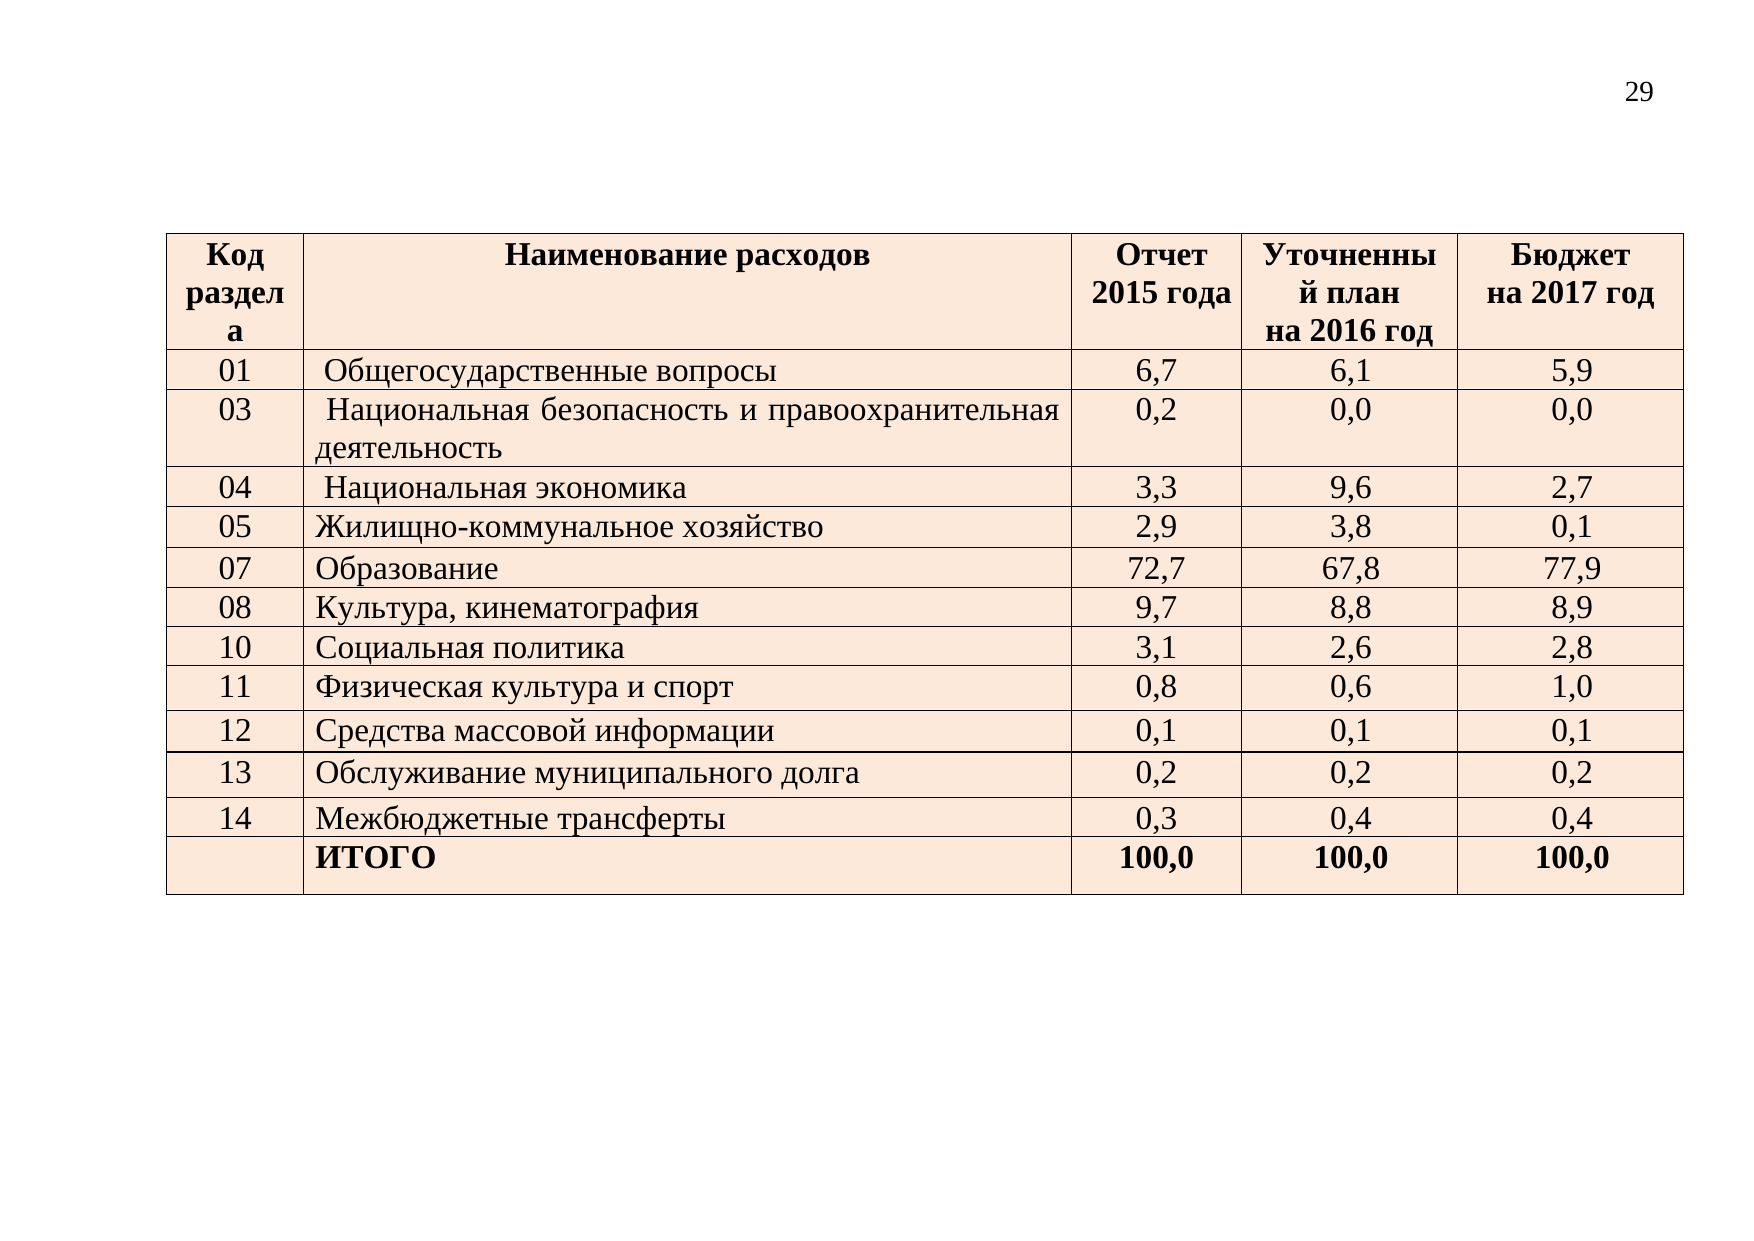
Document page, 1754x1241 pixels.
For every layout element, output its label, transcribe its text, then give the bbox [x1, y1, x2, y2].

table_cell Образование [304, 548, 1071, 587]
table_cell [167, 837, 303, 894]
table_cell Обслуживание муниципального долга [304, 753, 1071, 797]
table_cell 0,1 [1242, 711, 1457, 751]
table_cell 6,7 [1072, 350, 1241, 388]
table_cell 0,2 [1458, 753, 1683, 797]
table_cell 0,3 [1072, 798, 1241, 836]
table_cell 0,4 [1458, 798, 1683, 836]
table_cell 0,2 [1242, 753, 1457, 797]
table_cell 0,2 [1072, 753, 1241, 797]
table_cell ИТОГО [304, 837, 1071, 894]
table_cell 100,0 [1458, 837, 1683, 894]
table_cell 10 [167, 627, 303, 665]
table_cell Межбюджетные трансферты [304, 798, 1071, 836]
table_cell 04 [167, 467, 303, 506]
table_cell 67,8 [1242, 548, 1457, 587]
table_cell Национальная экономика [304, 467, 1071, 506]
table_cell 77,9 [1458, 548, 1683, 587]
table_header Бюджет на 2017 год [1458, 234, 1683, 349]
table_header Отчет 2015 года [1072, 234, 1241, 349]
table_cell Общегосударственные вопросы [304, 350, 1071, 388]
table_cell Жилищно-коммунальное хозяйство [304, 507, 1071, 547]
table_cell 11 [167, 666, 303, 709]
table_cell 0,0 [1458, 390, 1683, 466]
table_cell 6,1 [1242, 350, 1457, 388]
table_cell Средства массовой информации [304, 711, 1071, 751]
table_cell 03 [167, 390, 303, 466]
table_cell Национальная безопасность и правоохранительная деятельность [304, 390, 1071, 466]
table_cell 07 [167, 548, 303, 587]
table_cell 72,7 [1072, 548, 1241, 587]
table_cell 08 [167, 588, 303, 626]
table_cell 9,6 [1242, 467, 1457, 506]
table_header Наименование расходов [304, 234, 1071, 349]
table_cell 0,8 [1072, 666, 1241, 709]
table_cell 100,0 [1242, 837, 1457, 894]
table_cell 0,2 [1072, 390, 1241, 466]
table_cell 2,8 [1458, 627, 1683, 665]
table_cell Социальная политика [304, 627, 1071, 665]
table_cell Физическая культура и спорт [304, 666, 1071, 709]
table_cell 0,4 [1242, 798, 1457, 836]
table_cell 3,8 [1242, 507, 1457, 547]
table_cell 0,1 [1458, 507, 1683, 547]
table_header Уточненный план на 2016 год [1242, 234, 1457, 349]
table_cell 0,1 [1458, 711, 1683, 751]
table_cell 1,0 [1458, 666, 1683, 709]
table_cell Культура, кинематография [304, 588, 1071, 626]
table_cell 8,9 [1458, 588, 1683, 626]
table_cell 0,6 [1242, 666, 1457, 709]
table_cell 9,7 [1072, 588, 1241, 626]
table_cell 8,8 [1242, 588, 1457, 626]
table_cell 0,0 [1242, 390, 1457, 466]
table_cell 0,1 [1072, 711, 1241, 751]
table_cell 3,3 [1072, 467, 1241, 506]
table_cell 2,9 [1072, 507, 1241, 547]
table_cell 100,0 [1072, 837, 1241, 894]
table_header Код раздела [167, 234, 303, 349]
table_cell 14 [167, 798, 303, 836]
table_cell 12 [167, 711, 303, 751]
table_cell 01 [167, 350, 303, 388]
table_cell 2,6 [1242, 627, 1457, 665]
table_cell 2,7 [1458, 467, 1683, 506]
table_cell 5,9 [1458, 350, 1683, 388]
table_cell 05 [167, 507, 303, 547]
table_cell 13 [167, 753, 303, 797]
table_cell 3,1 [1072, 627, 1241, 665]
